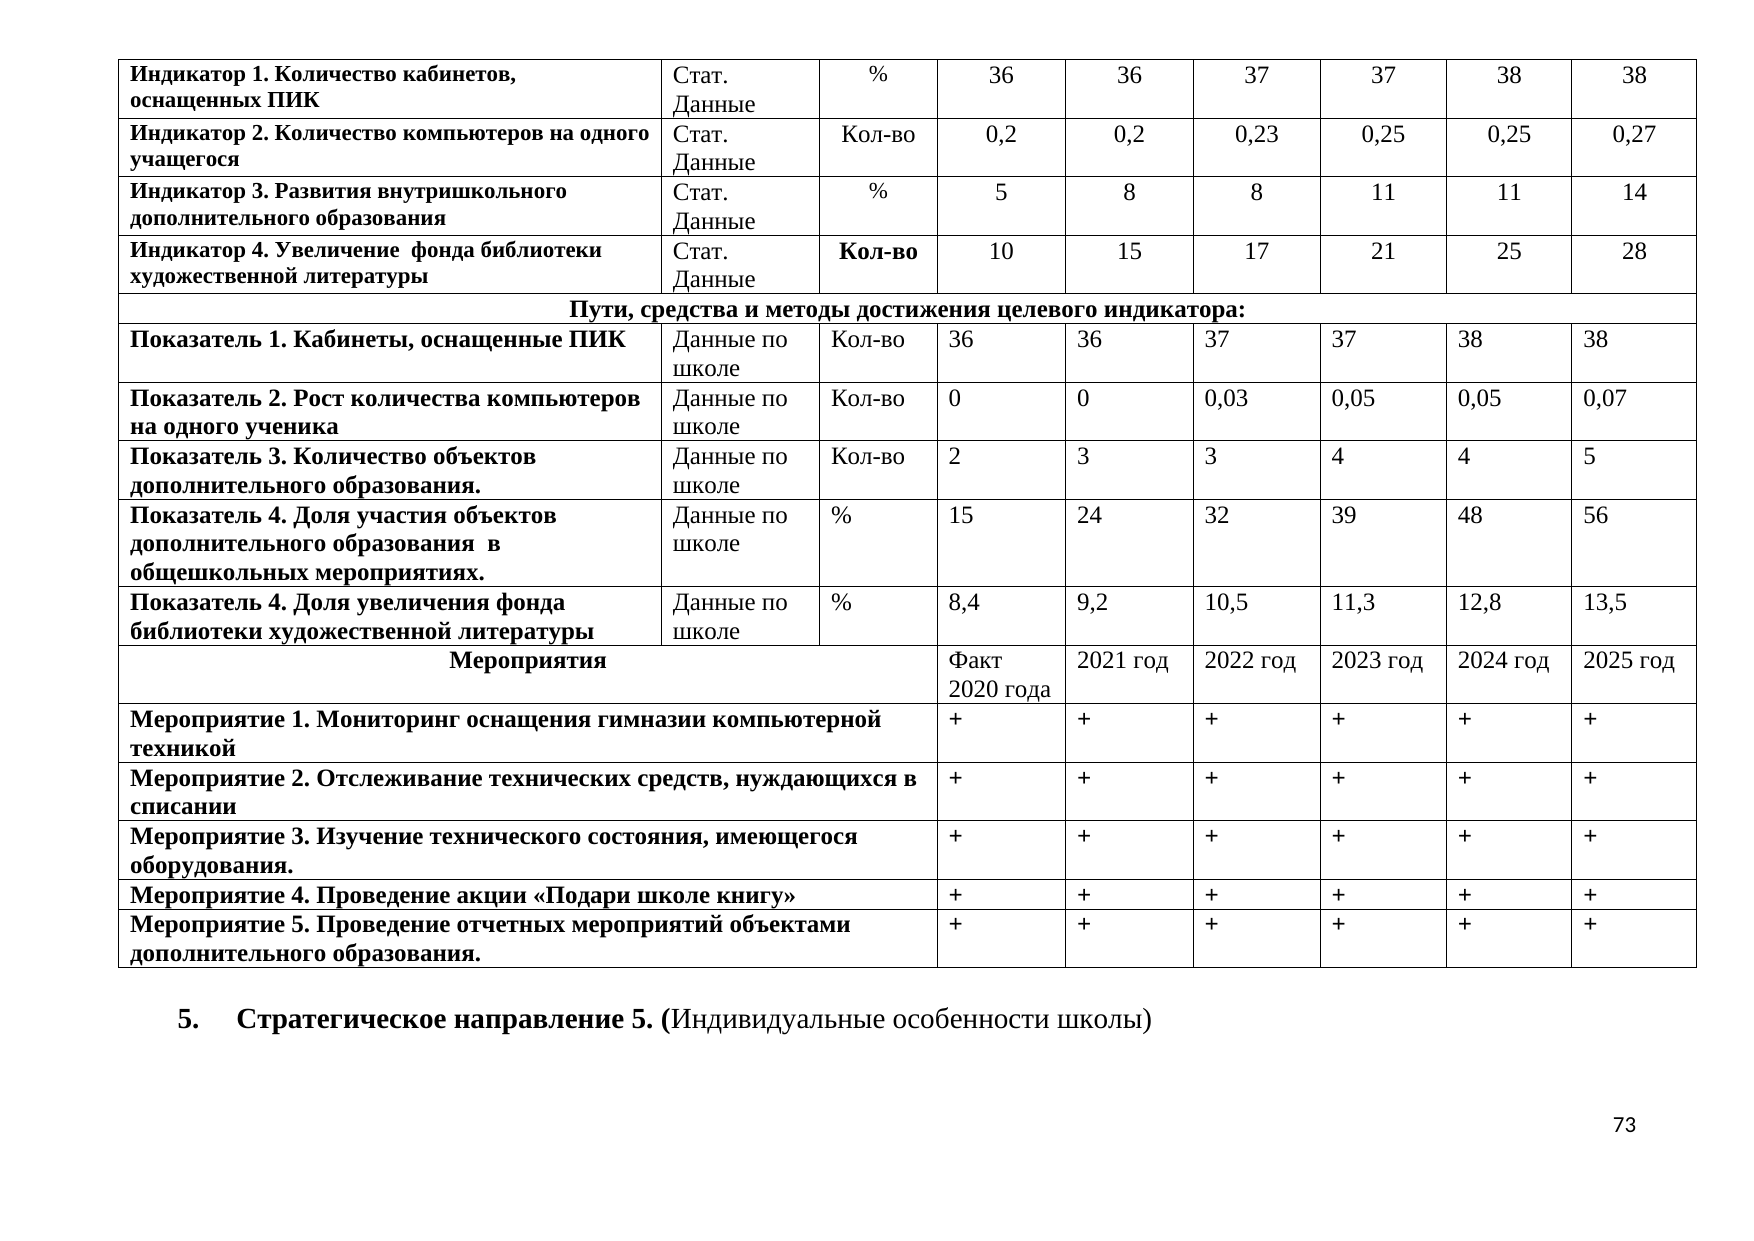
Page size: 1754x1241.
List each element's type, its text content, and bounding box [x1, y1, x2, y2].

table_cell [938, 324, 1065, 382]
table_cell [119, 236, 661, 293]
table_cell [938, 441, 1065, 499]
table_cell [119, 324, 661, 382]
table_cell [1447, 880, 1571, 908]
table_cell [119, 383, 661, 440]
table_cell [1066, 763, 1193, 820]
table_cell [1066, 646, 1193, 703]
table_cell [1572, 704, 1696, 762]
list Стратегическое направление 5. (Индивидуальные особенности школы) [118, 1002, 1636, 1035]
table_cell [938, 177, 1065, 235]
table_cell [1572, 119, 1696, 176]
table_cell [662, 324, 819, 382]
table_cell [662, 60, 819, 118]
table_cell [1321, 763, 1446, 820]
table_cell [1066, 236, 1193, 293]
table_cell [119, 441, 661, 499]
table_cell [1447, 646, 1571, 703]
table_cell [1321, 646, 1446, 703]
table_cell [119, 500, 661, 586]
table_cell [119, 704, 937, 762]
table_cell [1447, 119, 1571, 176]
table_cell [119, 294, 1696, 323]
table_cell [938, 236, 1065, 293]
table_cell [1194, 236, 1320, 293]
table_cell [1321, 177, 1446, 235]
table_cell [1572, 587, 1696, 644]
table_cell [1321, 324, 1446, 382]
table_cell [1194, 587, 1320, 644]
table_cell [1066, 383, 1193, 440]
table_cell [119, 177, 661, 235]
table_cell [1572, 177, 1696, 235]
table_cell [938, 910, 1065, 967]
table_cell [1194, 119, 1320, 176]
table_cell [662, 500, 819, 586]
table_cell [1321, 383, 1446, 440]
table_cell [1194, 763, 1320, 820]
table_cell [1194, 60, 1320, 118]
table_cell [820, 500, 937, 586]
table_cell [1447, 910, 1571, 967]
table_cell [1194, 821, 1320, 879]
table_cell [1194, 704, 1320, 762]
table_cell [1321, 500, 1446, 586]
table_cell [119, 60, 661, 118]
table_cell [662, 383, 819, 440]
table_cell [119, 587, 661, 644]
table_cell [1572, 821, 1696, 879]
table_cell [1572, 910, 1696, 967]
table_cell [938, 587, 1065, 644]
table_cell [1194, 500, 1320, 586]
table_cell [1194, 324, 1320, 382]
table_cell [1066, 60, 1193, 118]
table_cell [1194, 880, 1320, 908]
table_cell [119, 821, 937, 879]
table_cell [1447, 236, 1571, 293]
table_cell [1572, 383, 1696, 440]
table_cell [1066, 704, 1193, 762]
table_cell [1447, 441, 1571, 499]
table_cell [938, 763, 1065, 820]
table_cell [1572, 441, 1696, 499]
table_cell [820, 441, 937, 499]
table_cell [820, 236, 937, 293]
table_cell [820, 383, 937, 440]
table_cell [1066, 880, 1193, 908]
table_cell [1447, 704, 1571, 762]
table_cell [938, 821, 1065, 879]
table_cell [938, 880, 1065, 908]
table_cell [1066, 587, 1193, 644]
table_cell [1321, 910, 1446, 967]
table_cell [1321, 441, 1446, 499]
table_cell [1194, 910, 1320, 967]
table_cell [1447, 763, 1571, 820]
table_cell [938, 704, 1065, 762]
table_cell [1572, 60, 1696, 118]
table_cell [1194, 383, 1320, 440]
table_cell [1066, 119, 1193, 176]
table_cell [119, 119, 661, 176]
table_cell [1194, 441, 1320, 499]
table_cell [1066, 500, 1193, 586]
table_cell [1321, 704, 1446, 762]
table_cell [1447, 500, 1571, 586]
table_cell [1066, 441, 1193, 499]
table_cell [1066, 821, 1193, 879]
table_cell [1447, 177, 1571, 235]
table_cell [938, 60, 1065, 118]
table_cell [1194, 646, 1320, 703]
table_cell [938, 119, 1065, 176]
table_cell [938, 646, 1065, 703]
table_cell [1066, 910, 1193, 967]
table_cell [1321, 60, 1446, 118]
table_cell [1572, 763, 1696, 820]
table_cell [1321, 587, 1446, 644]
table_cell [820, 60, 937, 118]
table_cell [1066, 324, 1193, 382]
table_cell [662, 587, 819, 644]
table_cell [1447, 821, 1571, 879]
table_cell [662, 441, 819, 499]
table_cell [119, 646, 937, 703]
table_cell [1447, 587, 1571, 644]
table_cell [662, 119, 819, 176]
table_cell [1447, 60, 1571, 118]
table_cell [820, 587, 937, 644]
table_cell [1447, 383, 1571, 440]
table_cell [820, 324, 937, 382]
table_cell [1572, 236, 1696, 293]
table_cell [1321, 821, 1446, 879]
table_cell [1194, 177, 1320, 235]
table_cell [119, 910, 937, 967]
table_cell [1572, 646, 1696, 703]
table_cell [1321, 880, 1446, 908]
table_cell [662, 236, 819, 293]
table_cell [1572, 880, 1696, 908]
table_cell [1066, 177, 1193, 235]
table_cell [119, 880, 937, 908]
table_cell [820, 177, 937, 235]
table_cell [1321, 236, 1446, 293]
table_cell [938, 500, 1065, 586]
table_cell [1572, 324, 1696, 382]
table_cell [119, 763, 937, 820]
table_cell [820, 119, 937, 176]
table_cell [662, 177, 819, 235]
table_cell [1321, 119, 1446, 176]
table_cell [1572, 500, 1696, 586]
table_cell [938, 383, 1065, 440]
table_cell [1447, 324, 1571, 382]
